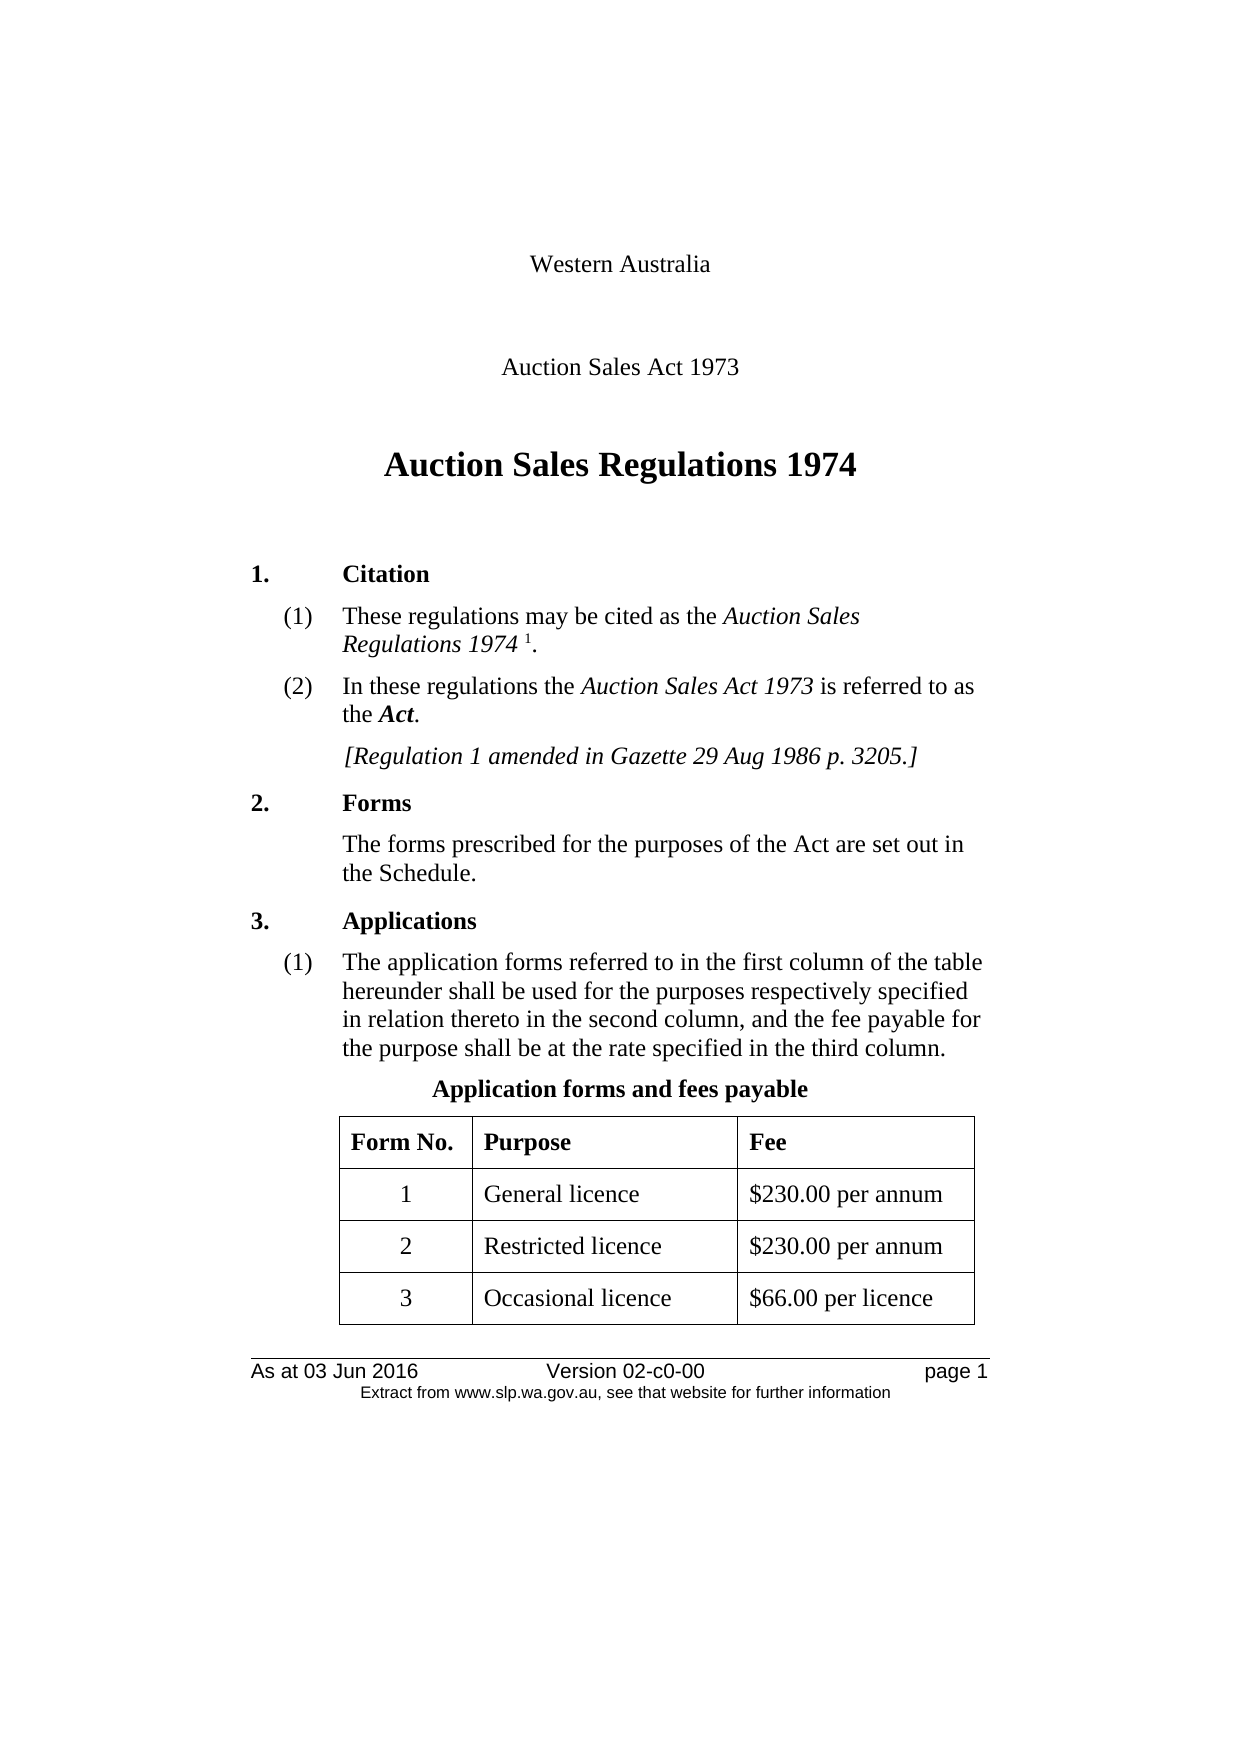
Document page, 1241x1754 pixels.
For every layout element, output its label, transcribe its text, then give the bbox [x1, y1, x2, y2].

table_cell $230.00 per annum [738, 1221, 974, 1272]
text Auction Sales Act 1973 [251, 352, 990, 381]
table_cell 3 [340, 1273, 472, 1324]
table_cell Occasional licence [473, 1273, 737, 1324]
subtitle 2. Forms [251, 788, 990, 817]
text (1) The application forms referred to in the first column of the table hereunder shall be used for the purposes respectively specified in relation thereto in the second column, and the fee payable for the purpose shall be at the rate specified in the third column. [251, 947, 990, 1062]
text [Regulation 1 amended in Gazette 29 Aug 1986 p. 3205.] [251, 741, 990, 769]
subtitle 1. Citation [251, 559, 990, 588]
table_cell General licence [473, 1169, 737, 1220]
table_cell 2 [340, 1221, 472, 1272]
table_cell 1 [340, 1169, 472, 1220]
subtitle 3. Applications [251, 906, 990, 934]
table_header Fee [738, 1117, 974, 1168]
text The forms prescribed for the purposes of the Act are set out in the Schedule. [251, 829, 990, 887]
table_cell $230.00 per annum [738, 1169, 974, 1220]
text Auction Sales Regulations 1974 [251, 444, 990, 484]
table_header Purpose [473, 1117, 737, 1168]
text (1) These regulations may be cited as the Auction Sales Regulations 1974 1. [251, 601, 990, 658]
text Western Australia [251, 249, 990, 277]
table_cell Restricted licence [473, 1221, 737, 1272]
text (2) In these regulations the Auction Sales Act 1973 is referred to as the Act. [251, 671, 990, 728]
text Application forms and fees payable [251, 1074, 990, 1103]
table_header Form No. [340, 1117, 472, 1168]
table_cell $66.00 per licence [738, 1273, 974, 1324]
